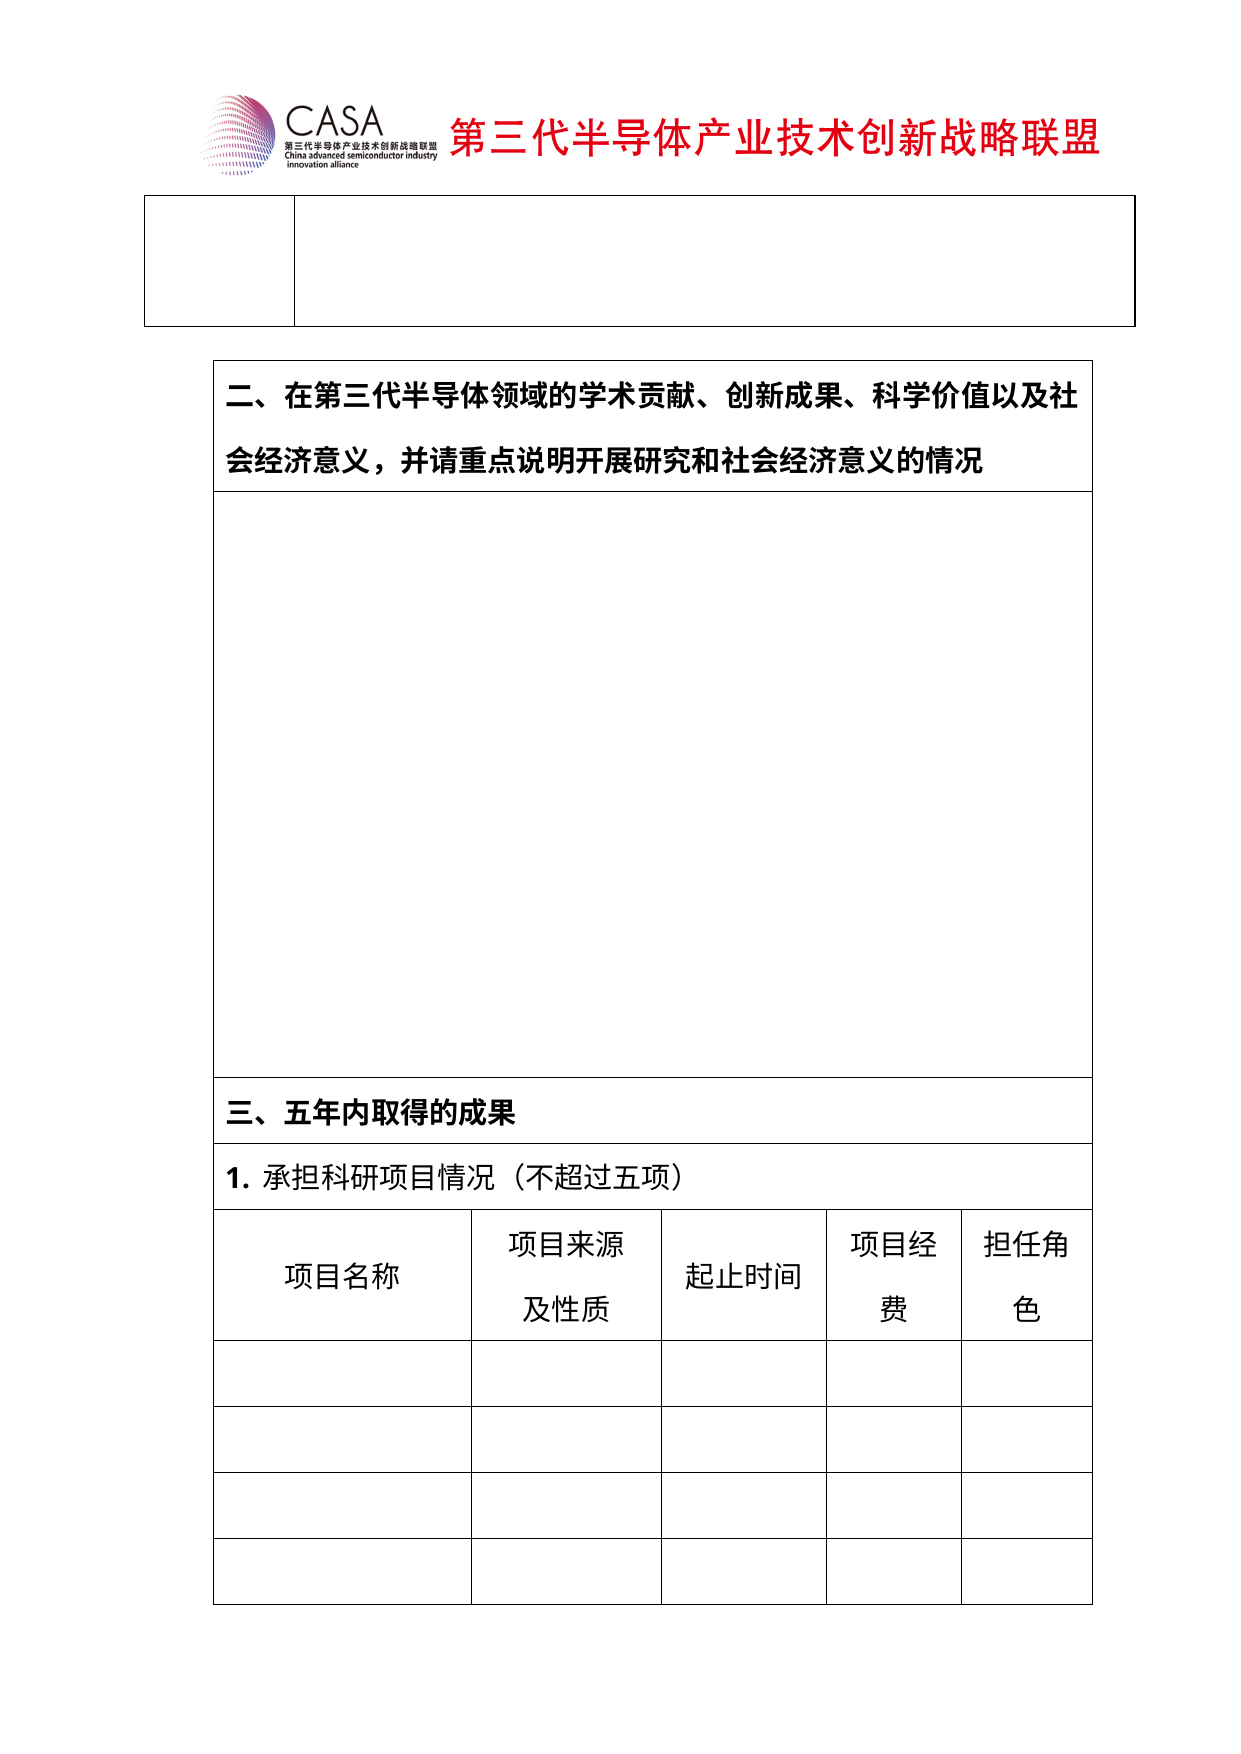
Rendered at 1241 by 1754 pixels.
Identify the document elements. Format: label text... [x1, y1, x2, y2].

table_cell [662, 1407, 826, 1472]
table_cell [962, 1341, 1092, 1406]
table_cell [827, 1473, 961, 1538]
table_cell 项目来源 及性质 [472, 1210, 661, 1340]
table_cell [214, 492, 1092, 1077]
table_cell 起止时间 [662, 1210, 826, 1340]
table_cell [472, 1407, 661, 1472]
table_cell [662, 1539, 826, 1604]
table_cell [295, 196, 1134, 326]
table_cell [472, 1539, 661, 1604]
table_cell 担任角色 [962, 1210, 1092, 1340]
picture [187, 88, 1103, 188]
table_cell 承担科研项目情况（不超过五项） [214, 1144, 1092, 1209]
table_cell [827, 1539, 961, 1604]
table_cell [214, 1473, 471, 1538]
table_cell 项目名称 [214, 1210, 471, 1340]
table_cell [472, 1341, 661, 1406]
table_header 二、在第三代半导体领域的学术贡献、创新成果、科学价值以及社会经济意义，并请重点说明开展研究和社会经济意义的情况 [214, 361, 1092, 491]
table_cell 项目经费 [827, 1210, 961, 1340]
table_cell [962, 1473, 1092, 1538]
table_cell [962, 1539, 1092, 1604]
table_cell [214, 1341, 471, 1406]
table_cell [214, 1407, 471, 1472]
table_cell [827, 1341, 961, 1406]
table_cell [214, 1539, 471, 1604]
table_cell [662, 1473, 826, 1538]
table_cell [662, 1341, 826, 1406]
table_cell [962, 1407, 1092, 1472]
table_cell 三、五年内取得的成果 [214, 1078, 1092, 1143]
table_cell [472, 1473, 661, 1538]
table_cell [827, 1407, 961, 1472]
